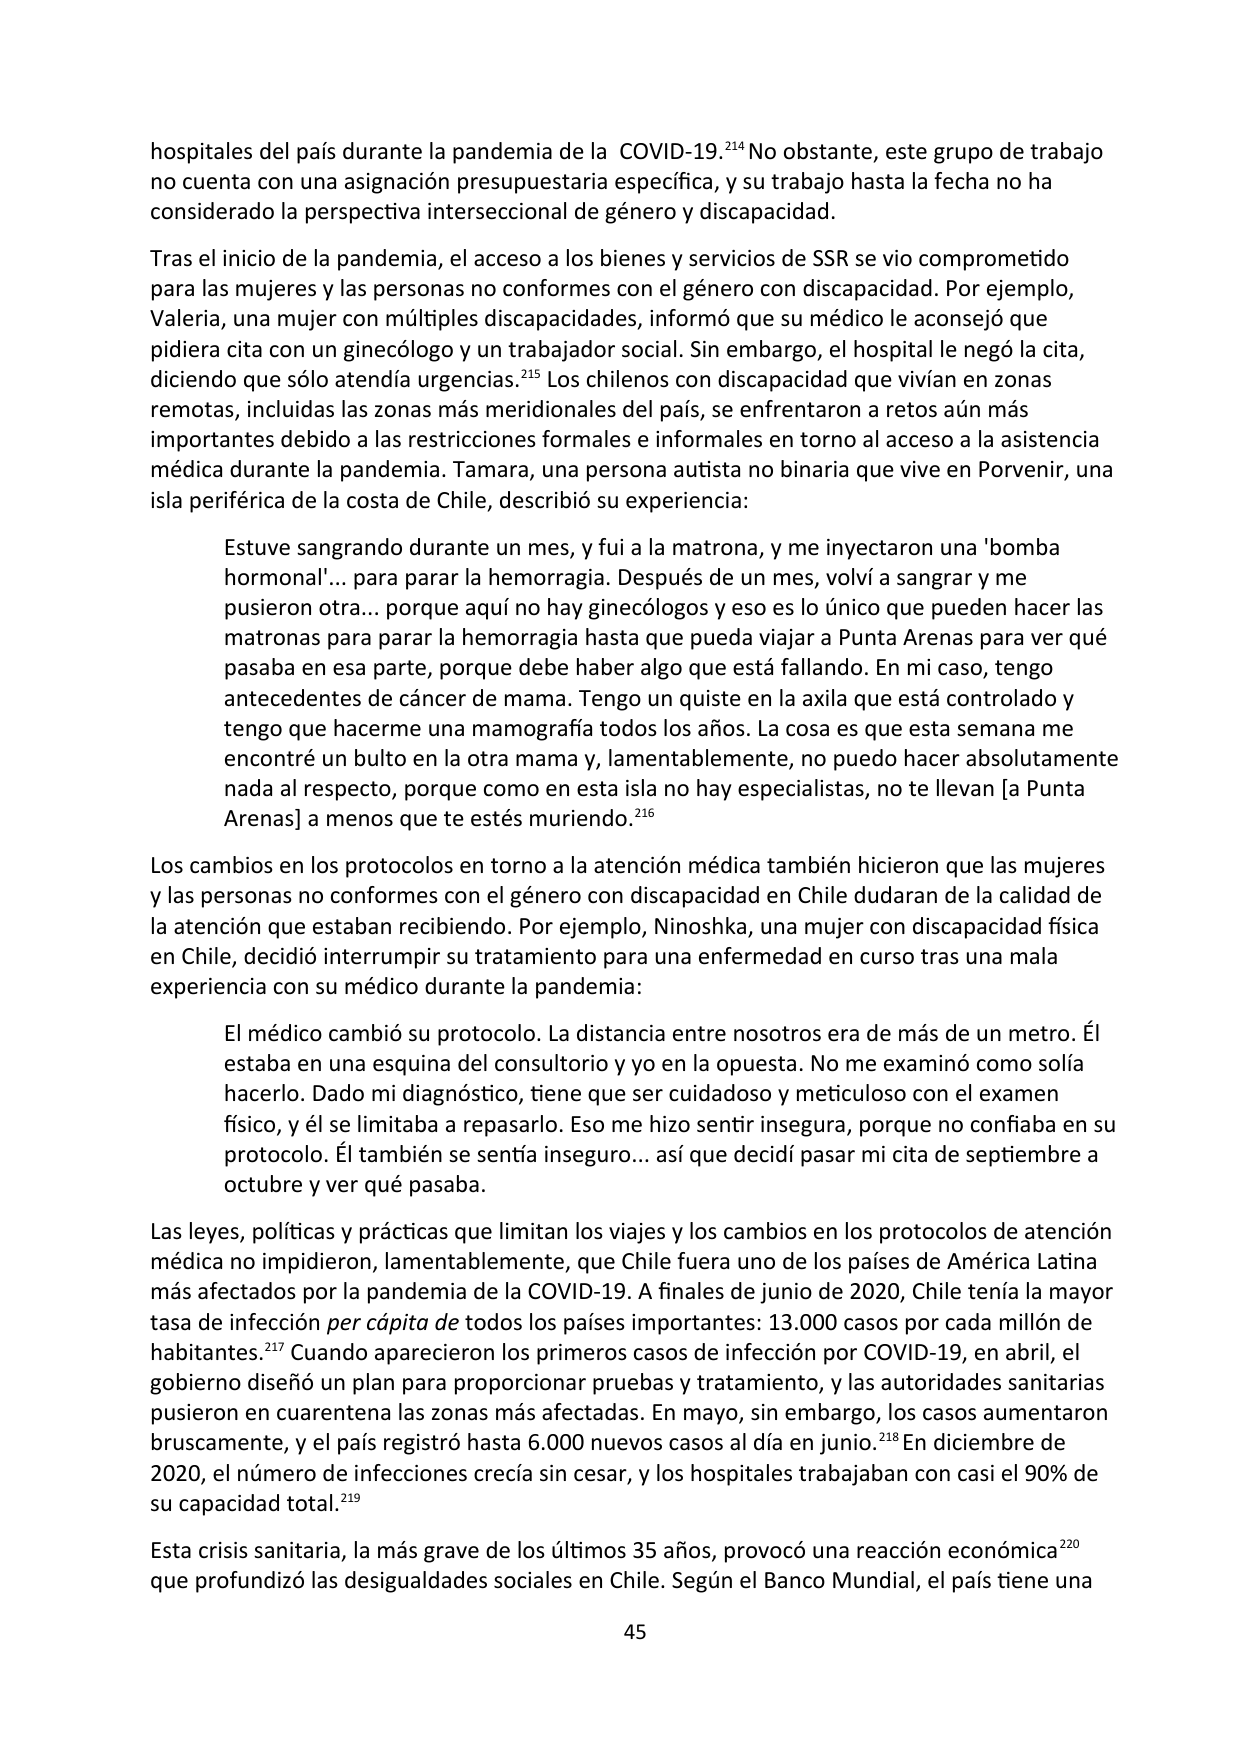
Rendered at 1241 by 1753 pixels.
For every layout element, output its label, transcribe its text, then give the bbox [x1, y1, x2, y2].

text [150, 135, 1120, 226]
text Los cambios en los protocolos en torno a la atención médica también hicieron que las mujeres y las personas no conformes con el género con discapacidad en Chile dudaran de la calidad de la atención que estaban recibiendo. Por ejemplo, Ninoshka, una mujer con discapacidad física en Chile, decidió interrumpir su tratamiento para una enfermedad en curso tras una mala experiencia con su médico durante la pandemia: [150, 849, 1120, 1001]
text El médico cambió su protocolo. La distancia entre nosotros era de más de un metro. Él estaba en una esquina del consultorio y yo en la opuesta. No me examinó como solía hacerlo. Dado mi diagnóstico, tiene que ser cuidadoso y meticuloso con el examen físico, y él se limitaba a repasarlo. Eso me hizo sentir insegura, porque no confiaba en su protocolo. Él también se sentía inseguro... así que decidí pasar mi cita de septiembre a octubre y ver qué pasaba. [224, 1017, 1120, 1198]
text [150, 1534, 1120, 1594]
text Las leyes, políticas y prácticas que limitan los viajes y los cambios en los protocolos de atención médica no impidieron, lamentablemente, que Chile fuera uno de los países de América Latina más afectados por la pandemia de la COVID-19. A finales de junio de 2020, Chile tenía la mayor tasa de infección per cápita de todos los países importantes: 13.000 casos por cada millón de habitantes. Cuando aparecieron los primeros casos de infección por COVID-19, en abril, el gobierno diseñó un plan para proporcionar pruebas y tratamiento, y las autoridades sanitarias pusieron en cuarentena las zonas más afectadas. En mayo, sin embargo, los casos aumentaron bruscamente, y el país registró hasta 6.000 nuevos casos al día en junio. En diciembre de 2020, el número de infecciones crecía sin cesar, y los hospitales trabajaban con casi el 90% de su capacidad total. [150, 1215, 1120, 1517]
text Tras el inicio de la pandemia, el acceso a los bienes y servicios de SSR se vio comprometido para las mujeres y las personas no conformes con el género con discapacidad. Por ejemplo, Valeria, una mujer con múltiples discapacidades, informó que su médico le aconsejó que pidiera cita con un ginecólogo y un trabajador social. Sin embargo, el hospital le negó la cita, diciendo que sólo atendía urgencias. Los chilenos con discapacidad que vivían en zonas remotas, incluidas las zonas más meridionales del país, se enfrentaron a retos aún más importantes debido a las restricciones formales e informales en torno al acceso a la asistencia médica durante la pandemia. Tamara, una persona autista no binaria que vive en Porvenir, una isla periférica de la costa de Chile, describió su experiencia: [150, 242, 1120, 514]
text Estuve sangrando durante un mes, y fui a la matrona, y me inyectaron una 'bomba hormonal'... para parar la hemorragia. Después de un mes, volví a sangrar y me pusieron otra... porque aquí no hay ginecólogos y eso es lo único que pueden hacer las matronas para parar la hemorragia hasta que pueda viajar a Punta Arenas para ver qué pasaba en esa parte, porque debe haber algo que está fallando. En mi caso, tengo antecedentes de cáncer de mama. Tengo un quiste en la axila que está controlado y tengo que hacerme una mamografía todos los años. La cosa es que esta semana me encontré un bulto en la otra mama y, lamentablemente, no puedo hacer absolutamente nada al respecto, porque como en esta isla no hay especialistas, no te llevan [a Punta Arenas] a menos que te estés muriendo. [224, 531, 1120, 833]
